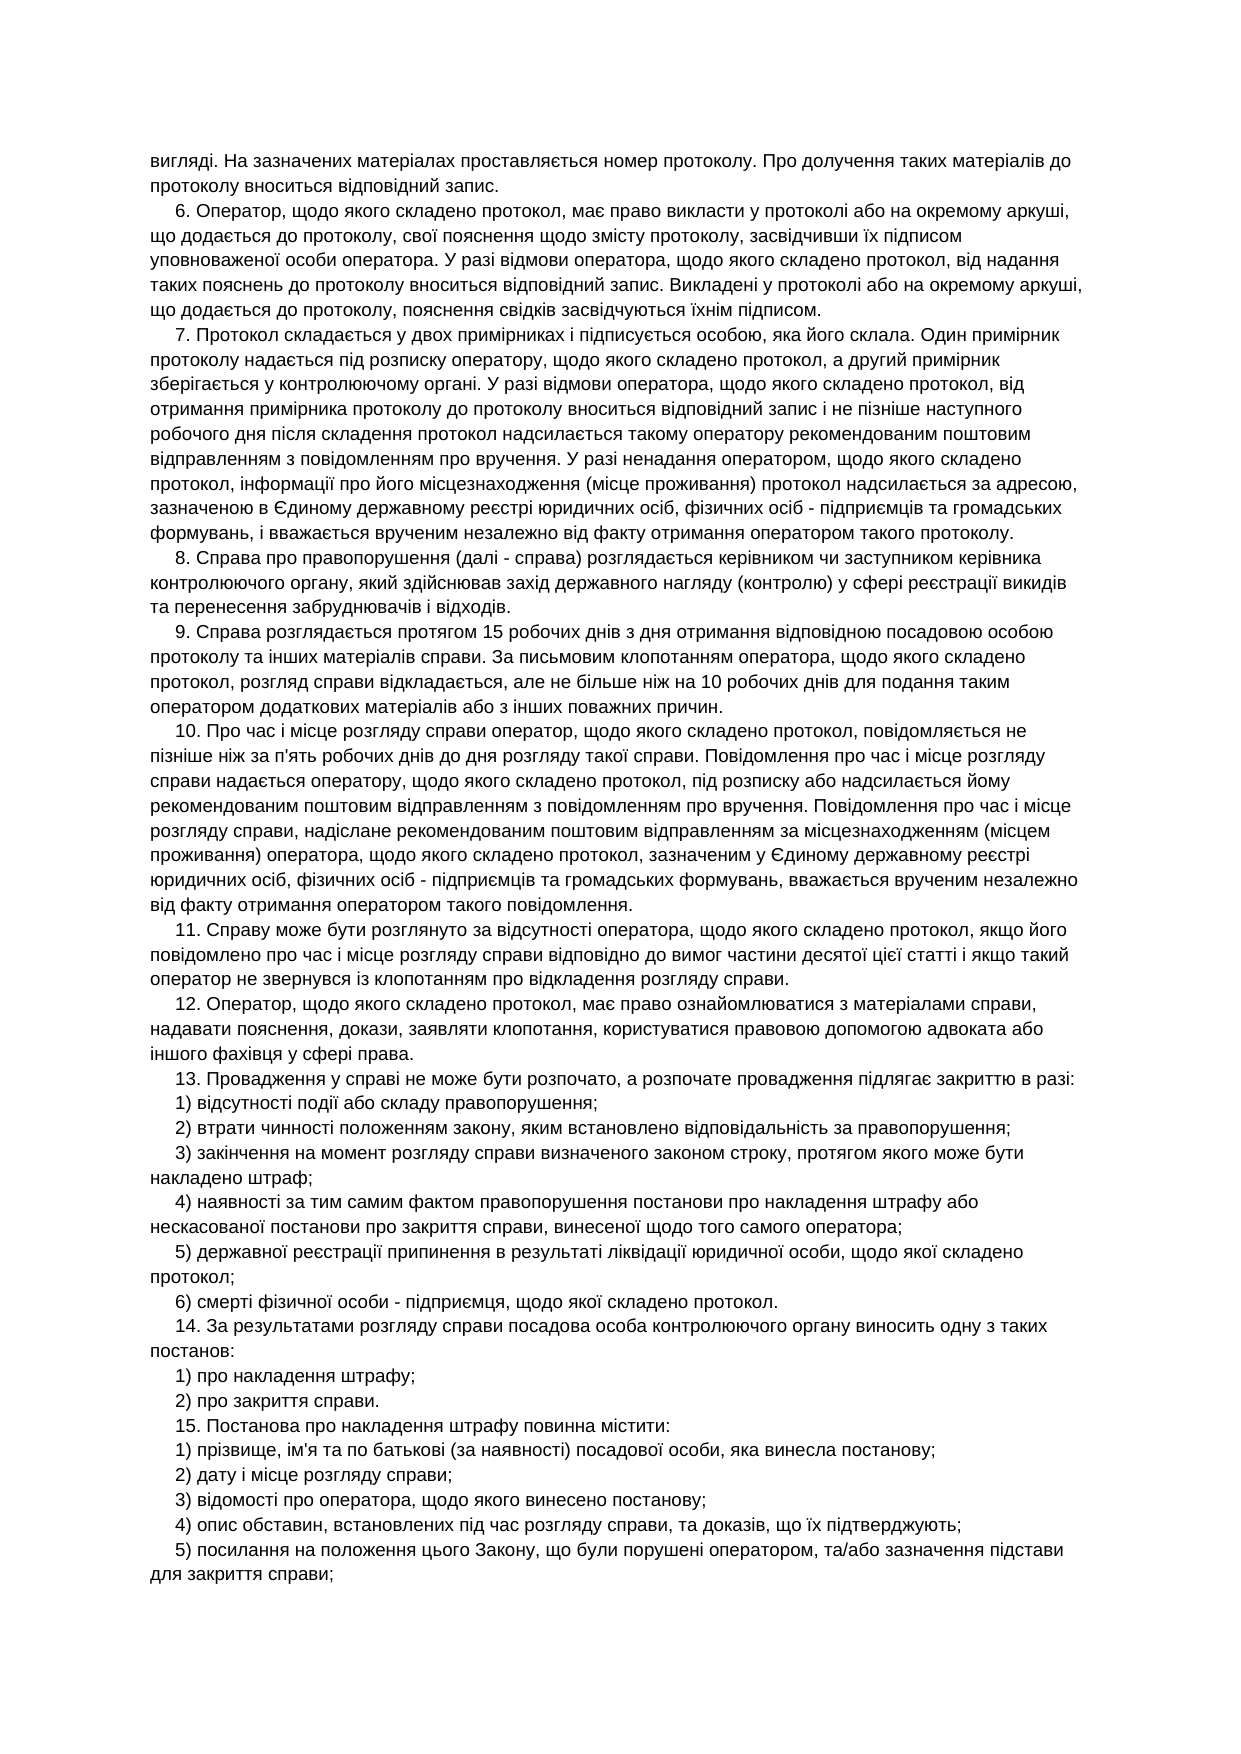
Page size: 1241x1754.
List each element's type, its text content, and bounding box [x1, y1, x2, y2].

text 3) закінчення на момент розгляду справи визначеного законом строку, протягом якого може бути накладено штраф; [150, 1142, 1090, 1188]
text 5) посилання на положення цього Закону, що були порушені оператором, та/або зазначення підстави для закриття справи; [150, 1538, 1090, 1585]
text 12. Оператор, щодо якого складено протокол, має право ознайомлюватися з матеріалами справи, надавати пояснення, докази, заявляти клопотання, користуватися правовою допомогою адвоката або іншого фахівця у сфері права. [150, 993, 1090, 1064]
text 7. Протокол складається у двох примірниках і підписується особою, яка його склала. Один примірник протоколу надається під розписку оператору, щодо якого складено протокол, а другий примірник зберігається у контролюючому органі. У разі відмови оператора, щодо якого складено протокол, від отримання примірника протоколу до протоколу вноситься відповідний запис і не пізніше наступного робочого дня після складення протокол надсилається такому оператору рекомендованим поштовим відправленням з повідомленням про вручення. У разі ненадання оператором, щодо якого складено протокол, інформації про його місцезнаходження (місце проживання) протокол надсилається за адресою, зазначеною в Єдиному державному реєстрі юридичних осіб, фізичних осіб - підприємців та громадських формувань, і вважається врученим незалежно від факту отримання оператором такого протоколу. [150, 323, 1090, 543]
text 1) прізвище, ім'я та по батькові (за наявності) посадової особи, яка винесла постанову; [150, 1439, 1090, 1461]
text 9. Справа розглядається протягом 15 робочих днів з дня отримання відповідною посадовою особою протоколу та інших матеріалів справи. За письмовим клопотанням оператора, щодо якого складено протокол, розгляд справи відкладається, але не більше ніж на 10 робочих днів для подання таким оператором додаткових матеріалів або з інших поважних причин. [150, 621, 1090, 717]
text 1) про накладення штрафу; [150, 1365, 1090, 1386]
text 10. Про час і місце розгляду справи оператор, щодо якого складено протокол, повідомляється не пізніше ніж за п'ять робочих днів до дня розгляду такої справи. Повідомлення про час і місце розгляду справи надається оператору, щодо якого складено протокол, під розписку або надсилається йому рекомендованим поштовим відправленням з повідомленням про вручення. Повідомлення про час і місце розгляду справи, надіслане рекомендованим поштовим відправленням за місцезнаходженням (місцем проживання) оператора, щодо якого складено протокол, зазначеним у Єдиному державному реєстрі юридичних осіб, фізичних осіб - підприємців та громадських формувань, вважається врученим незалежно від факту отримання оператором такого повідомлення. [150, 720, 1090, 915]
text 6. Оператор, щодо якого складено протокол, має право викласти у протоколі або на окремому аркуші, що додається до протоколу, свої пояснення щодо змісту протоколу, засвідчивши їх підписом уповноваженої особи оператора. У разі відмови оператора, щодо якого складено протокол, від надання таких пояснень до протоколу вноситься відповідний запис. Викладені у протоколі або на окремому аркуші, що додається до протоколу, пояснення свідків засвідчуються їхнім підписом. [150, 199, 1090, 320]
text 5) державної реєстрації припинення в результаті ліквідації юридичної особи, щодо якої складено протокол; [150, 1241, 1090, 1287]
text 2) про закриття справи. [150, 1389, 1090, 1411]
text 4) опис обставин, встановлених під час розгляду справи, та доказів, що їх підтверджують; [150, 1513, 1090, 1535]
text 13. Провадження у справі не може бути розпочато, а розпочате провадження підлягає закриттю в разі: [150, 1067, 1090, 1089]
text 1) відсутності події або складу правопорушення; [150, 1092, 1090, 1114]
text 2) дату і місце розгляду справи; [150, 1464, 1090, 1486]
text 11. Справу може бути розглянуто за відсутності оператора, щодо якого складено протокол, якщо його повідомлено про час і місце розгляду справи відповідно до вимог частини десятої цієї статті і якщо такий оператор не звернувся із клопотанням про відкладення розгляду справи. [150, 918, 1090, 990]
text 3) відомості про оператора, щодо якого винесено постанову; [150, 1489, 1090, 1510]
text 15. Постанова про накладення штрафу повинна містити: [150, 1414, 1090, 1436]
text 6) смерті фізичної особи - підприємця, щодо якої складено протокол. [150, 1290, 1090, 1312]
text 2) втрати чинності положенням закону, яким встановлено відповідальність за правопорушення; [150, 1117, 1090, 1138]
text 8. Справа про правопорушення (далі - справа) розглядається керівником чи заступником керівника контролюючого органу, який здійснював захід державного нагляду (контролю) у сфері реєстрації викидів та перенесення забруднювачів і відходів. [150, 547, 1090, 618]
text 4) наявності за тим самим фактом правопорушення постанови про накладення штрафу або нескасованої постанови про закриття справи, винесеної щодо того самого оператора; [150, 1191, 1090, 1238]
text 14. За результатами розгляду справи посадова особа контролюючого органу виносить одну з таких постанов: [150, 1315, 1090, 1362]
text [150, 150, 1090, 196]
